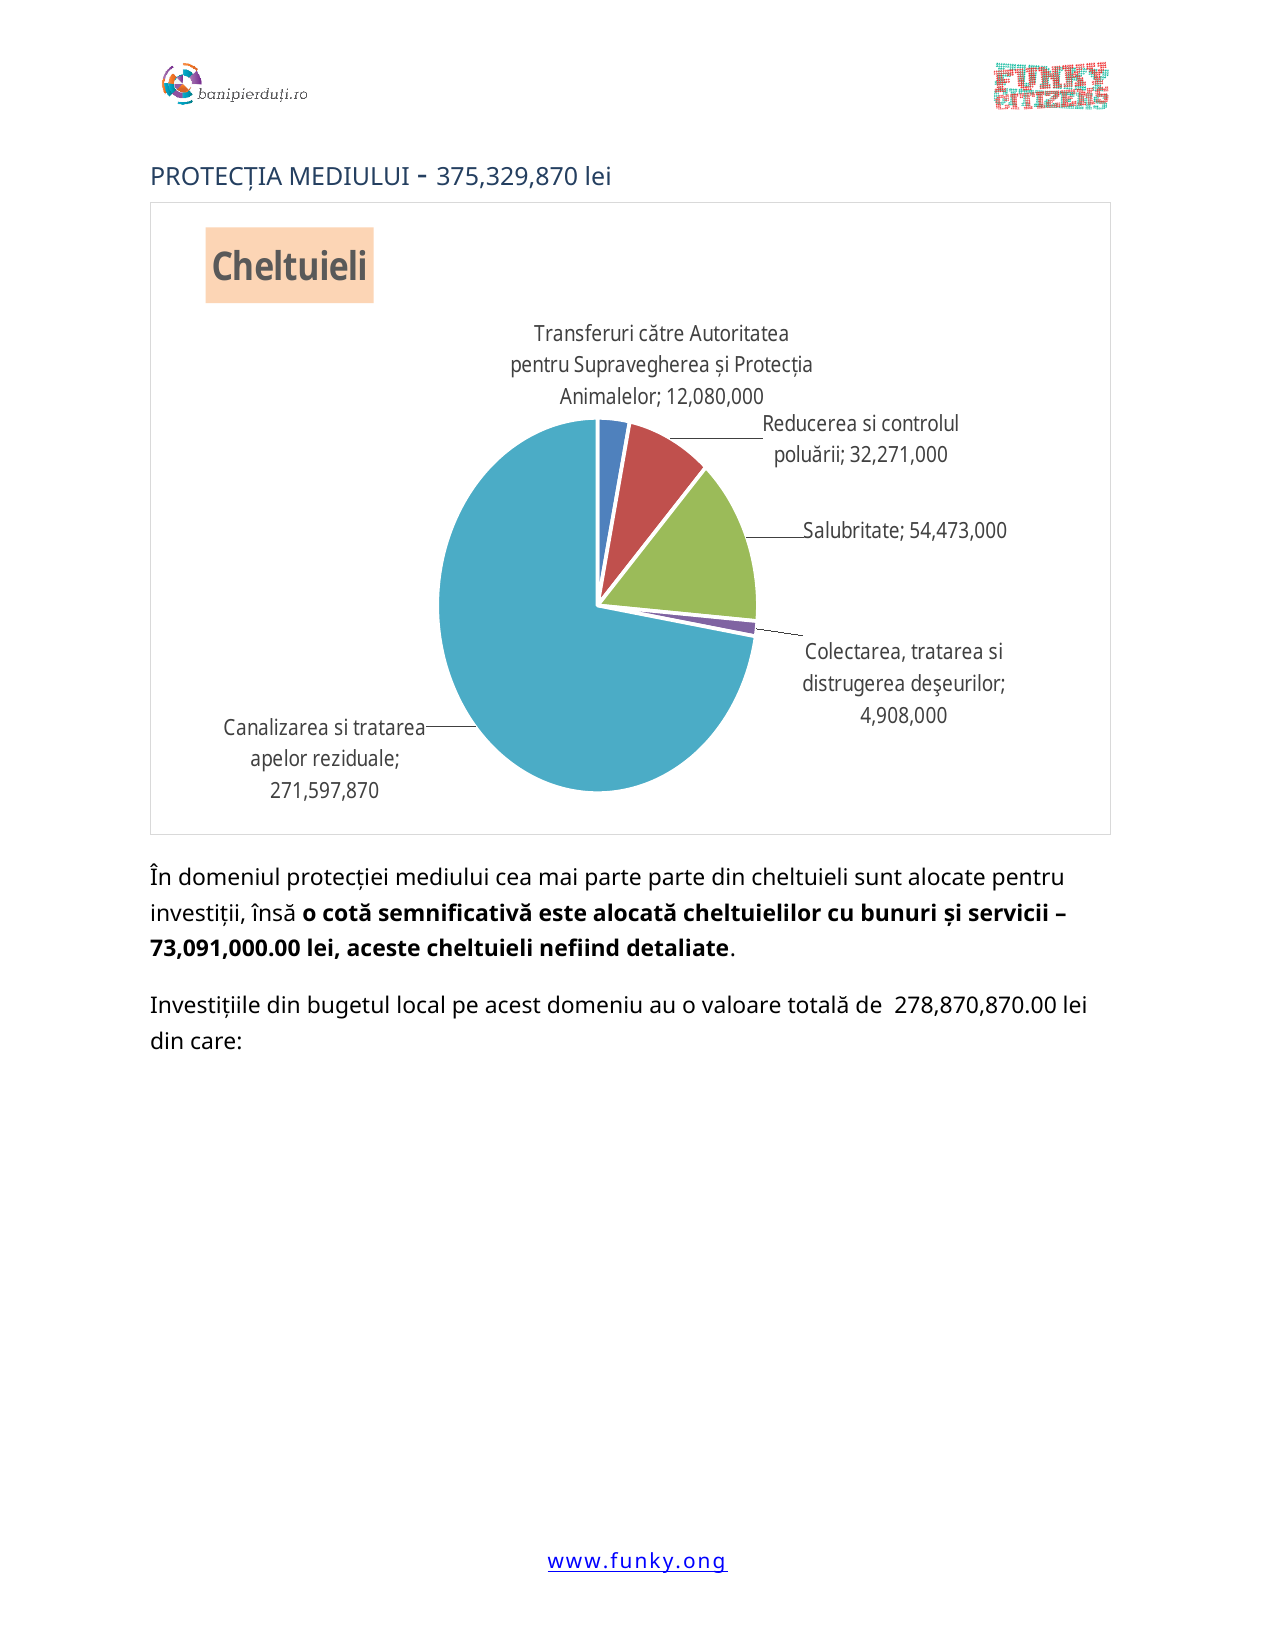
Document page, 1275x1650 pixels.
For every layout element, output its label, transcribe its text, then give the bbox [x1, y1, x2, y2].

picture [153, 53, 310, 109]
text Investițiile din bugetul local pe acest domeniu au o valoare totală de 278,870,870.00 lei din care: [150, 989, 1125, 1056]
text În domeniul protecției mediului cea mai parte parte din cheltuieli sunt alocate pentru investiții, însă o cotă semnificativă este alocată cheltuielilor cu bunuri și servicii – 73,091,000.00 lei, aceste cheltuieli nefiind detaliate. [150, 861, 1125, 964]
picture [988, 56, 1110, 110]
subtitle PROTECȚIA MEDIULUI - 375,329,870 lei [150, 150, 1125, 195]
